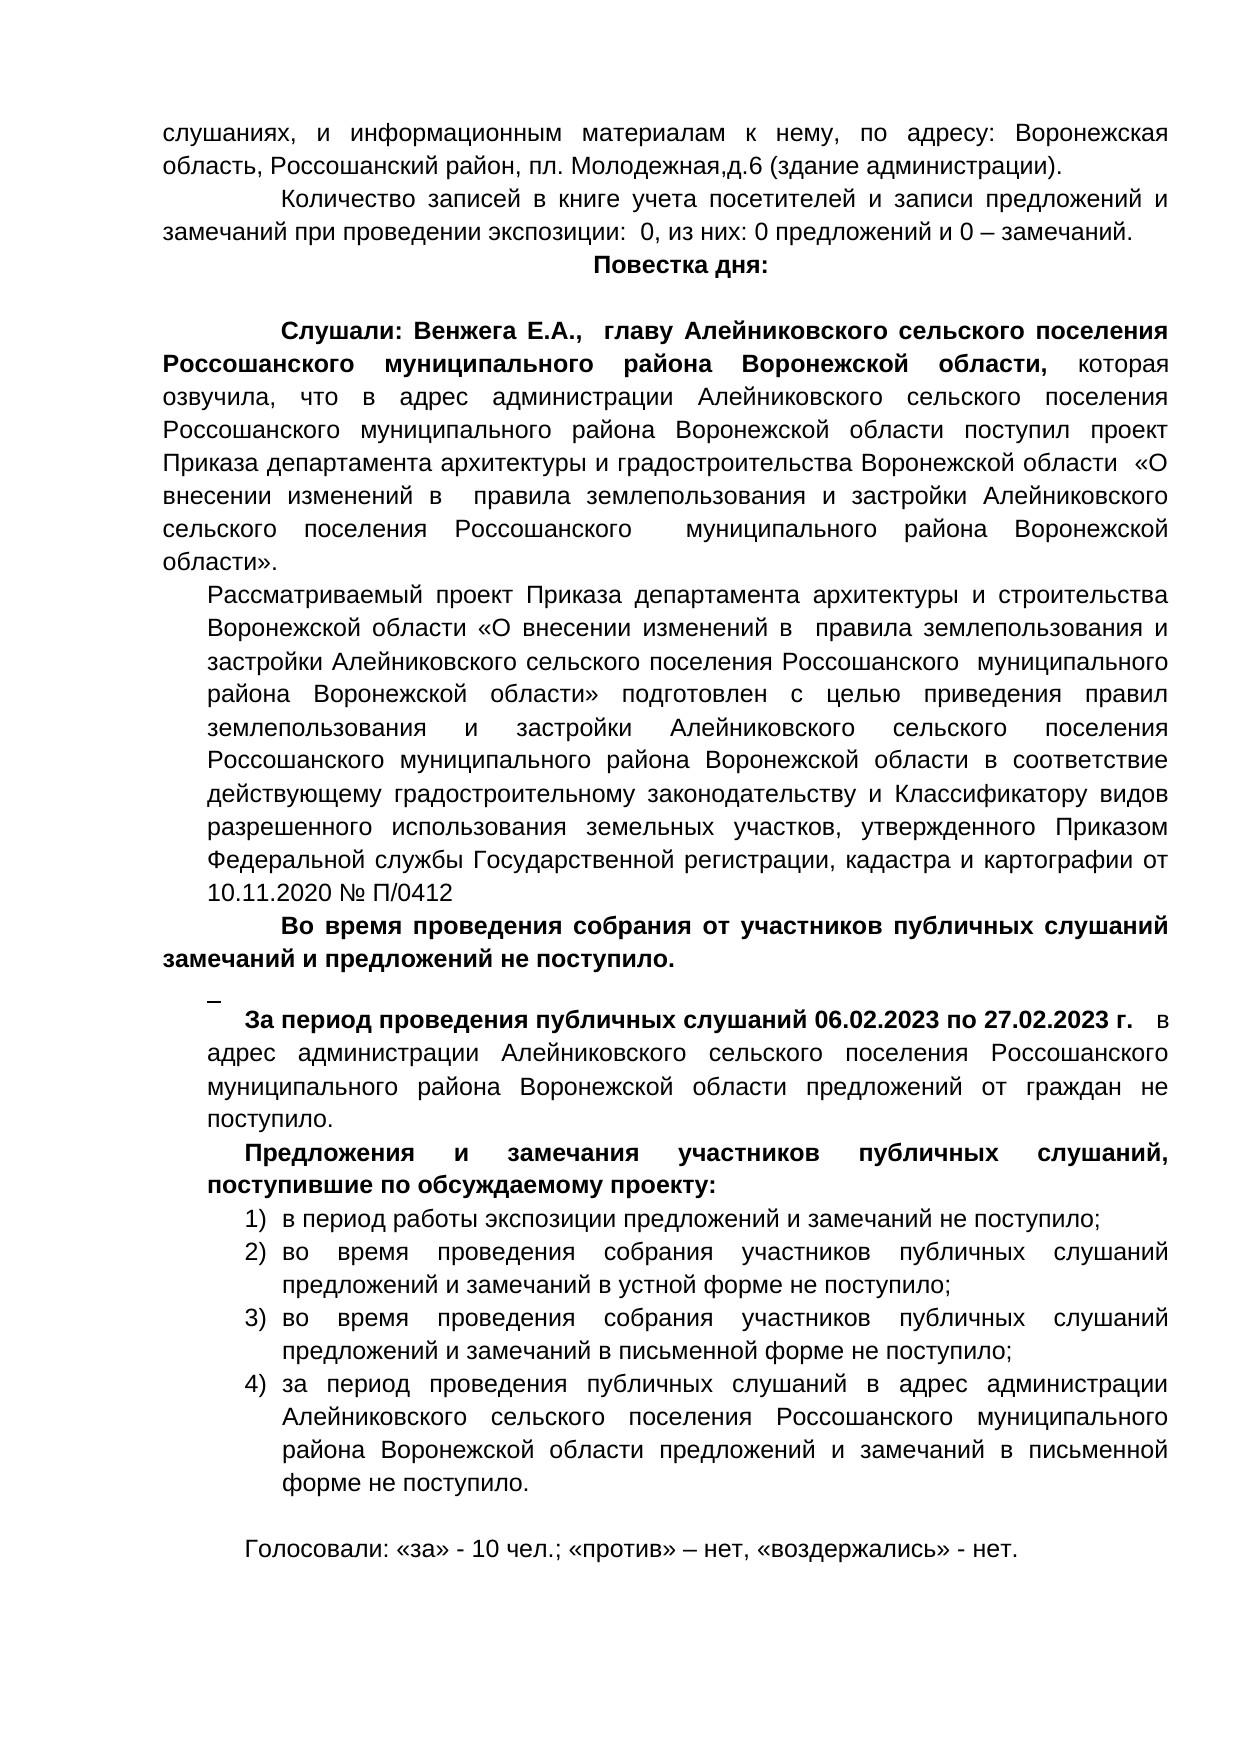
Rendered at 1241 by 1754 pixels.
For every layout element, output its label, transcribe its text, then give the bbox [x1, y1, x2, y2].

list во время проведения собрания участников публичных слушаний предложений и замечаний в письменной форме не поступило; [244, 1303, 1169, 1364]
text Во время проведения собрания от участников публичных слушаний замечаний и предложений не поступило. [162, 911, 1169, 972]
text Предложения и замечания участников публичных слушаний, поступившие по обсуждаемому проекту: [207, 1137, 1169, 1199]
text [162, 118, 1169, 180]
text Голосовали: «за» - 10 чел.; «против» – нет, «воздержались» - нет. [207, 1534, 1169, 1562]
list в период работы экспозиции предложений и замечаний не поступило; [244, 1203, 1169, 1232]
text Рассматриваемый проект Приказа департамента архитектуры и строительства Воронежской области «О внесении изменений в правила землепользования и застройки Алейниковского сельского поселения Россошанского муниципального района Воронежской области» подготовлен с целью приведения правил землепользования и застройки Алейниковского сельского поселения Россошанского муниципального района Воронежской области в соответствие действующему градостроительному законодательству и Классификатору видов разрешенного использования земельных участков, утвержденного Приказом Федеральной службы Государственной регистрации, кадастра и картографии от 10.11.2020 № П/0412 [207, 580, 1169, 906]
list во время проведения собрания участников публичных слушаний предложений и замечаний в устной форме не поступило; [244, 1237, 1169, 1298]
list за период проведения публичных слушаний в адрес администрации Алейниковского сельского поселения Россошанского муниципального района Воронежской области предложений и замечаний в письменной форме не поступило. [244, 1369, 1169, 1496]
text Повестка дня: [162, 250, 1169, 279]
text Слушали: Венжега Е.А., главу Алейниковского сельского поселения Россошанского муниципального района Воронежской области, которая озвучила, что в адрес администрации Алейниковского сельского поселения Россошанского муниципального района Воронежской области поступил проект Приказа департамента архитектуры и градостроительства Воронежской области «О внесении изменений в правила землепользования и застройки Алейниковского сельского поселения Россошанского муниципального района Воронежской области». [162, 316, 1169, 576]
text Количество записей в книге учета посетителей и записи предложений и замечаний при проведении экспозиции: 0, из них: 0 предложений и 0 – замечаний. [162, 184, 1169, 246]
text За период проведения публичных слушаний 06.02.2023 по 27.02.2023 г. в адрес администрации Алейниковского сельского поселения Россошанского муниципального района Воронежской области предложений от граждан не поступило. [207, 1005, 1169, 1133]
